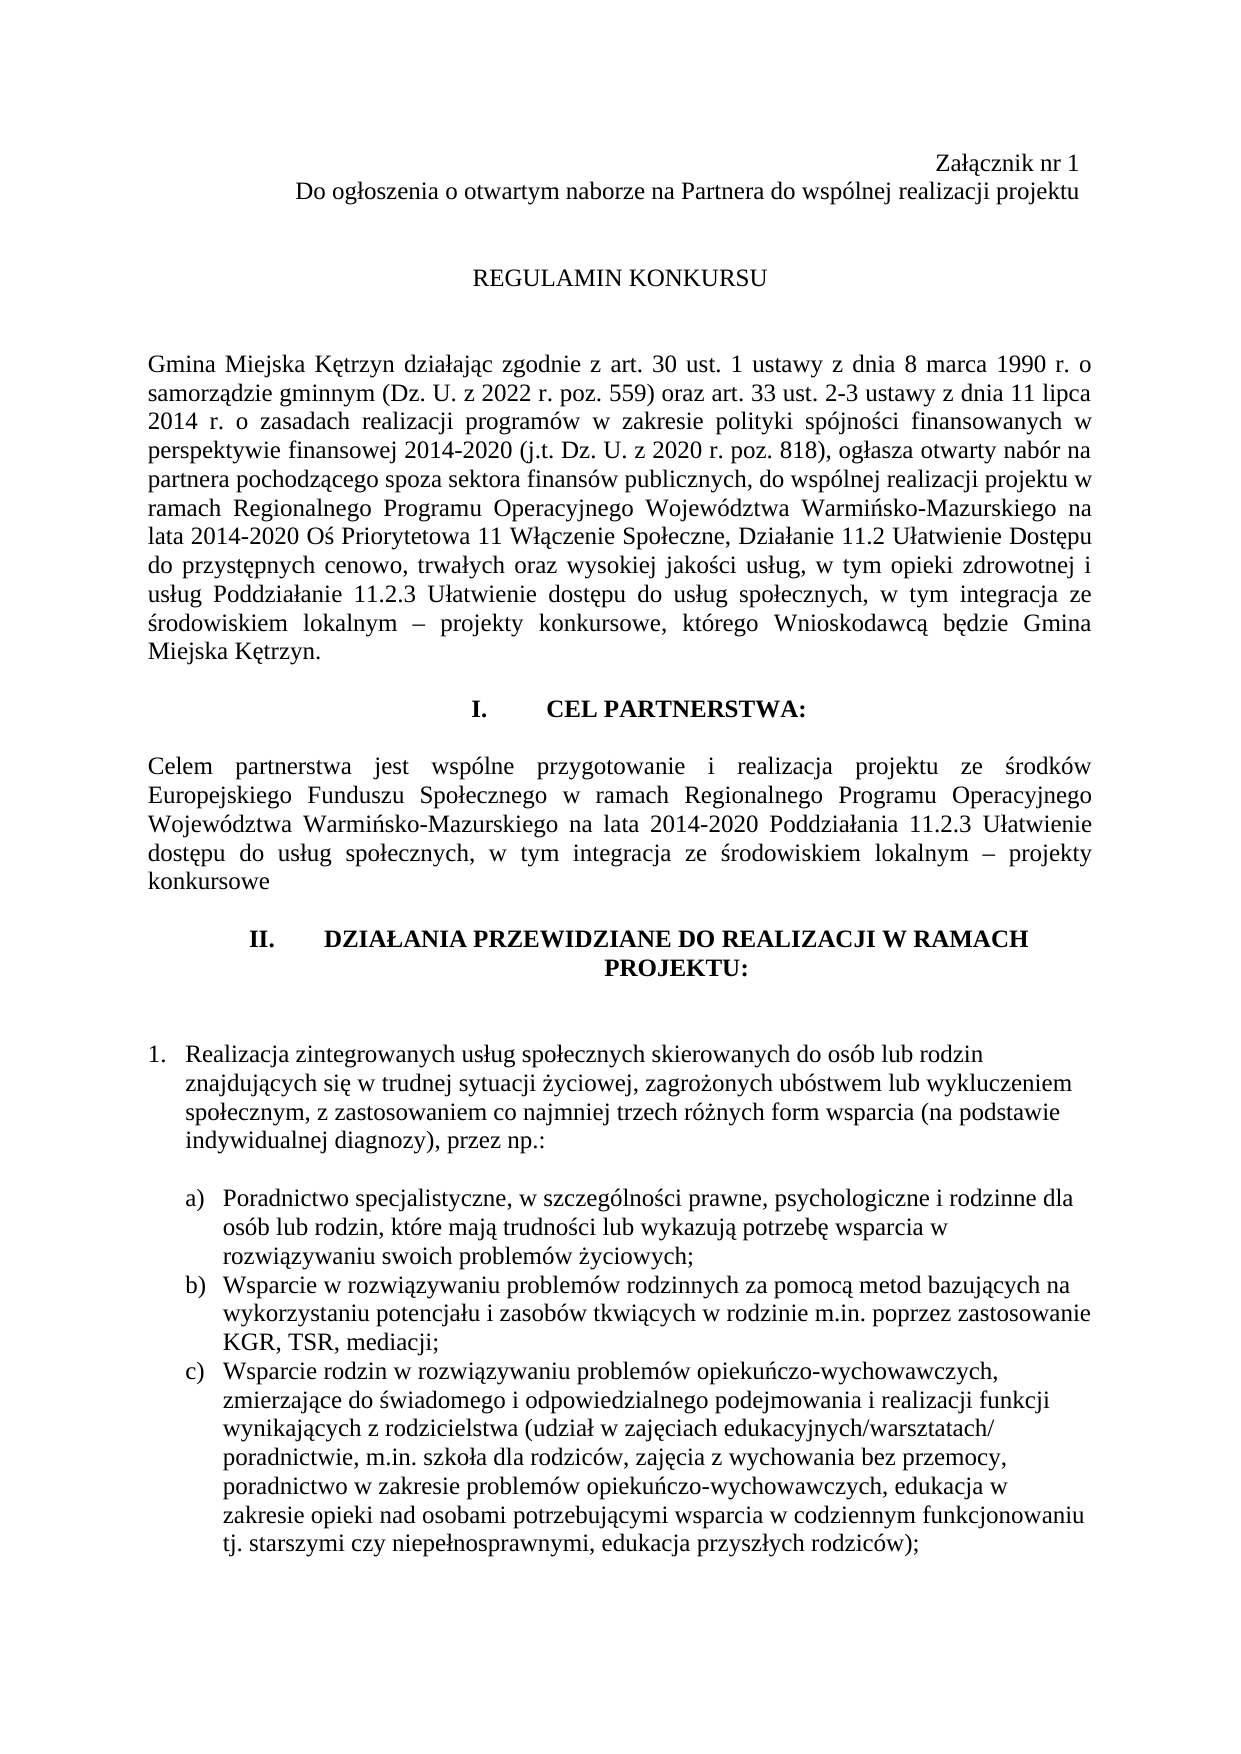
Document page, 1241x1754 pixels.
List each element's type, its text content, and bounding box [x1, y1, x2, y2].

text Gmina Miejska Kętrzyn działając zgodnie z art. 30 ust. 1 ustawy z dnia 8 marca 1990 r. o samorządzie gminnym (Dz. U. z 2022 r. poz. 559) oraz art. 33 ust. 2-3 ustawy z dnia 11 lipca 2014 r. o zasadach realizacji programów w zakresie polityki spójności finansowanych w perspektywie finansowej 2014-2020 (j.t. Dz. U. z 2020 r. poz. 818), ogłasza otwarty nabór na partnera pochodzącego spoza sektora finansów publicznych, do wspólnej realizacji projektu w ramach Regionalnego Programu Operacyjnego Województwa Warmińsko-Mazurskiego na lata 2014-2020 Oś Priorytetowa 11 Włączenie Społeczne, Działanie 11.2 Ułatwienie Dostępu do przystępnych cenowo, trwałych oraz wysokiej jakości usług, w tym opieki zdrowotnej i usług Poddziałanie 11.2.3 Ułatwienie dostępu do usług społecznych, w tym integracja ze środowiskiem lokalnym – projekty konkursowe, którego Wnioskodawcą będzie Gmina Miejska Kętrzyn. [148, 349, 1093, 665]
list DZIAŁANIA PRZEWIDZIANE DO REALIZACJI W RAMACH PROJEKTU: [185, 924, 1093, 981]
text REGULAMIN KONKURSU [148, 263, 1093, 291]
list Realizacja zintegrowanych usług społecznych skierowanych do osób lub rodzin znajdujących się w trudnej sytuacji życiowej, zagrożonych ubóstwem lub wykluczeniem społecznym, z zastosowaniem co najmniej trzech różnych form wsparcia (na podstawie indywidualnej diagnozy), przez np.: [148, 1039, 1093, 1154]
list Wsparcie rodzin w rozwiązywaniu problemów opiekuńczo-wychowawczych, zmierzające do świadomego i odpowiedzialnego podejmowania i realizacji funkcji wynikających z rodzicielstwa (udział w zajęciach edukacyjnych/warsztatach/ poradnictwie, m.in. szkoła dla rodziców, zajęcia z wychowania bez przemocy, poradnictwo w zakresie problemów opiekuńczo-wychowawczych, edukacja w zakresie opieki nad osobami potrzebującymi wsparcia w codziennym funkcjonowaniu tj. starszymi czy niepełnosprawnymi, edukacja przyszłych rodziców); [185, 1356, 1093, 1557]
list Wsparcie w rozwiązywaniu problemów rodzinnych za pomocą metod bazujących na wykorzystaniu potencjału i zasobów tkwiących w rodzinie m.in. poprzez zastosowanie KGR, TSR, mediacji; [185, 1270, 1093, 1356]
list CEL PARTNERSTWA: [185, 694, 1093, 723]
text Celem partnerstwa jest wspólne przygotowanie i realizacja projektu ze środków Europejskiego Funduszu Społecznego w ramach Regionalnego Programu Operacyjnego Województwa Warmińsko-Mazurskiego na lata 2014-2020 Poddziałania 11.2.3 Ułatwienie dostępu do usług społecznych, w tym integracja ze środowiskiem lokalnym – projekty konkursowe [148, 751, 1093, 895]
text Do ogłoszenia o otwartym naborze na Partnera do wspólnej realizacji projektu [295, 176, 1093, 205]
text Załącznik nr 1 [885, 148, 1093, 176]
list Poradnictwo specjalistyczne, w szczególności prawne, psychologiczne i rodzinne dla osób lub rodzin, które mają trudności lub wykazują potrzebę wsparcia w rozwiązywaniu swoich problemów życiowych; [185, 1183, 1093, 1270]
